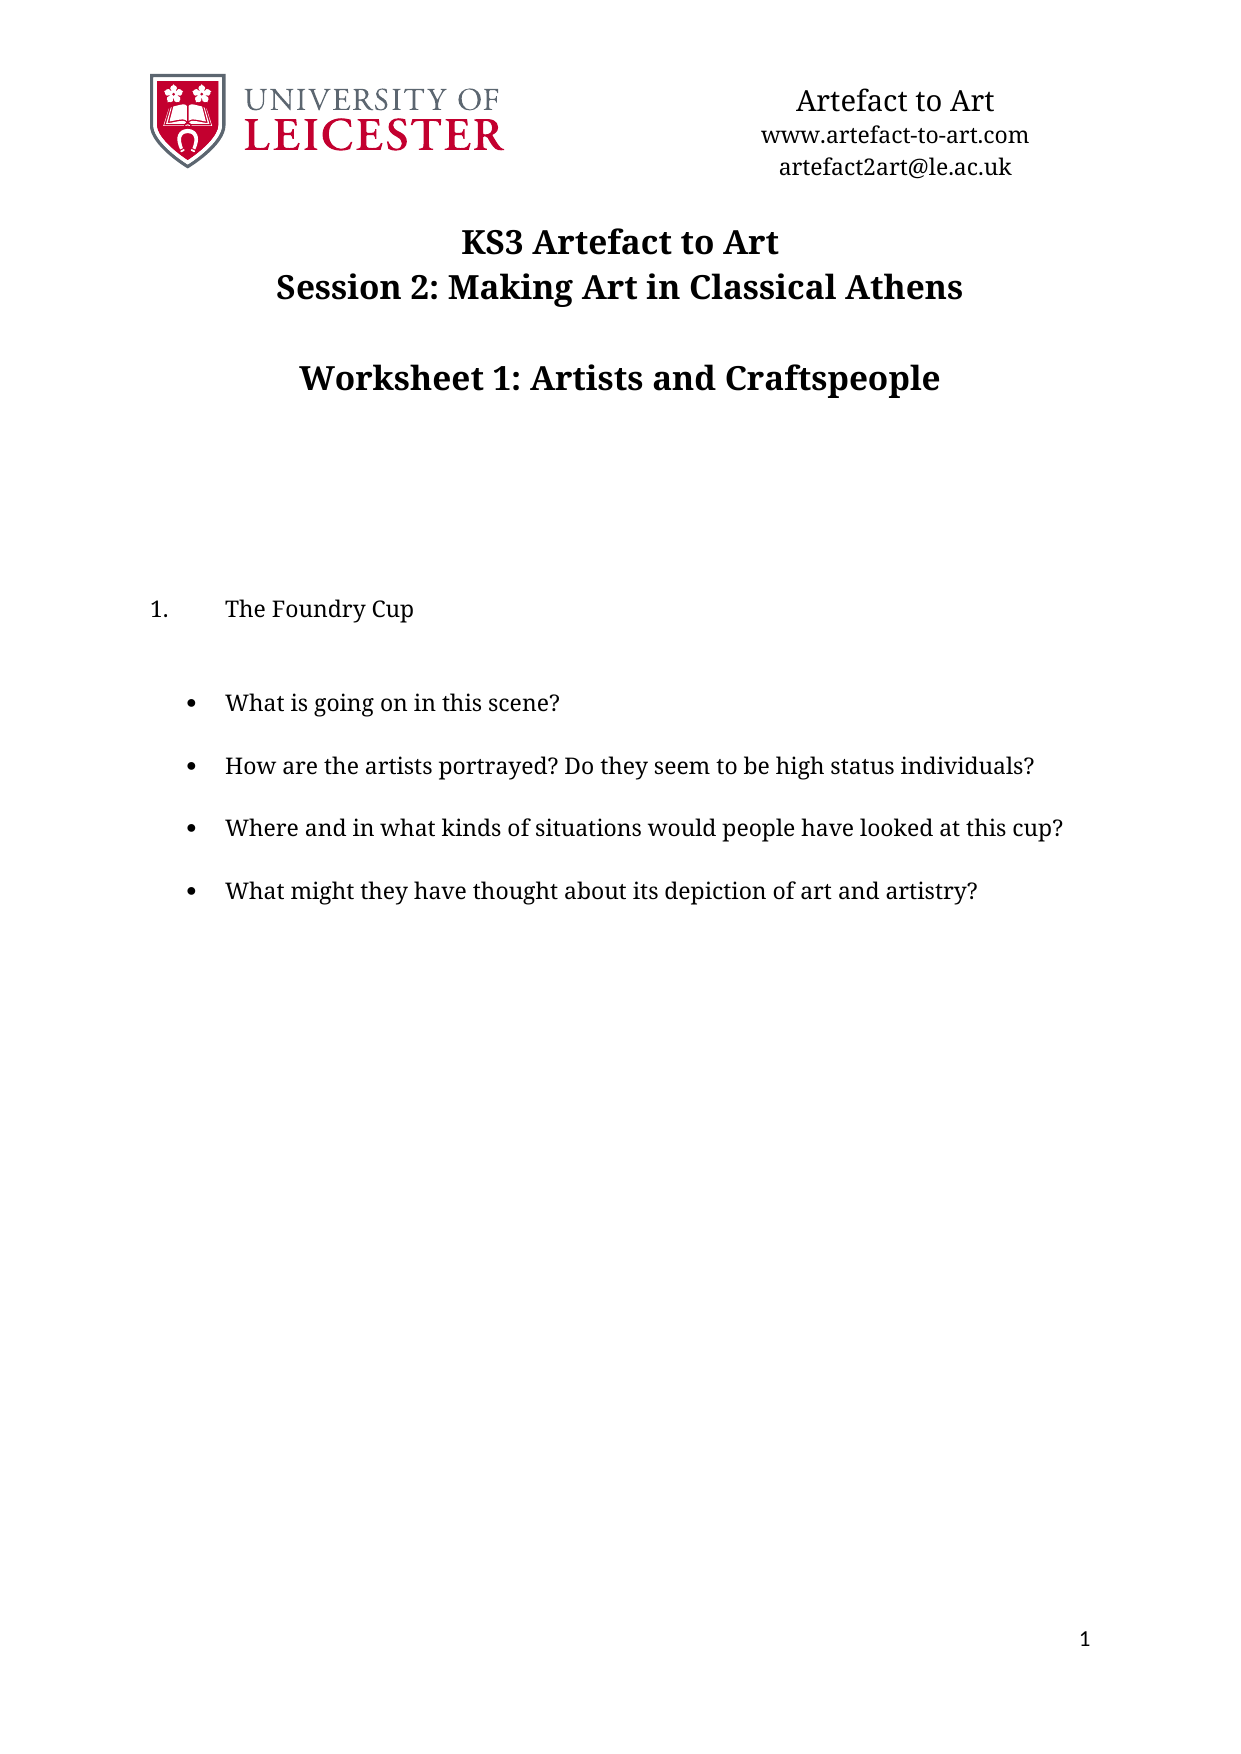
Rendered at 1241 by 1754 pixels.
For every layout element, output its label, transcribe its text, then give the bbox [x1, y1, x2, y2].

text Session 2: Making Art in Classical Athens [150, 264, 1090, 309]
text 1. The Foundry Cup [150, 593, 1090, 624]
text Worksheet 1: Artists and Craftspeople [150, 355, 1090, 400]
list What is going on in this scene? [187, 687, 1090, 718]
list What might they have thought about its depiction of art and artistry? [187, 874, 1090, 906]
list How are the artists portrayed? Do they seem to be high status individuals? [187, 749, 1090, 781]
text KS3 Artefact to Art [150, 218, 1090, 264]
list Where and in what kinds of situations would people have looked at this cup? [187, 812, 1090, 843]
